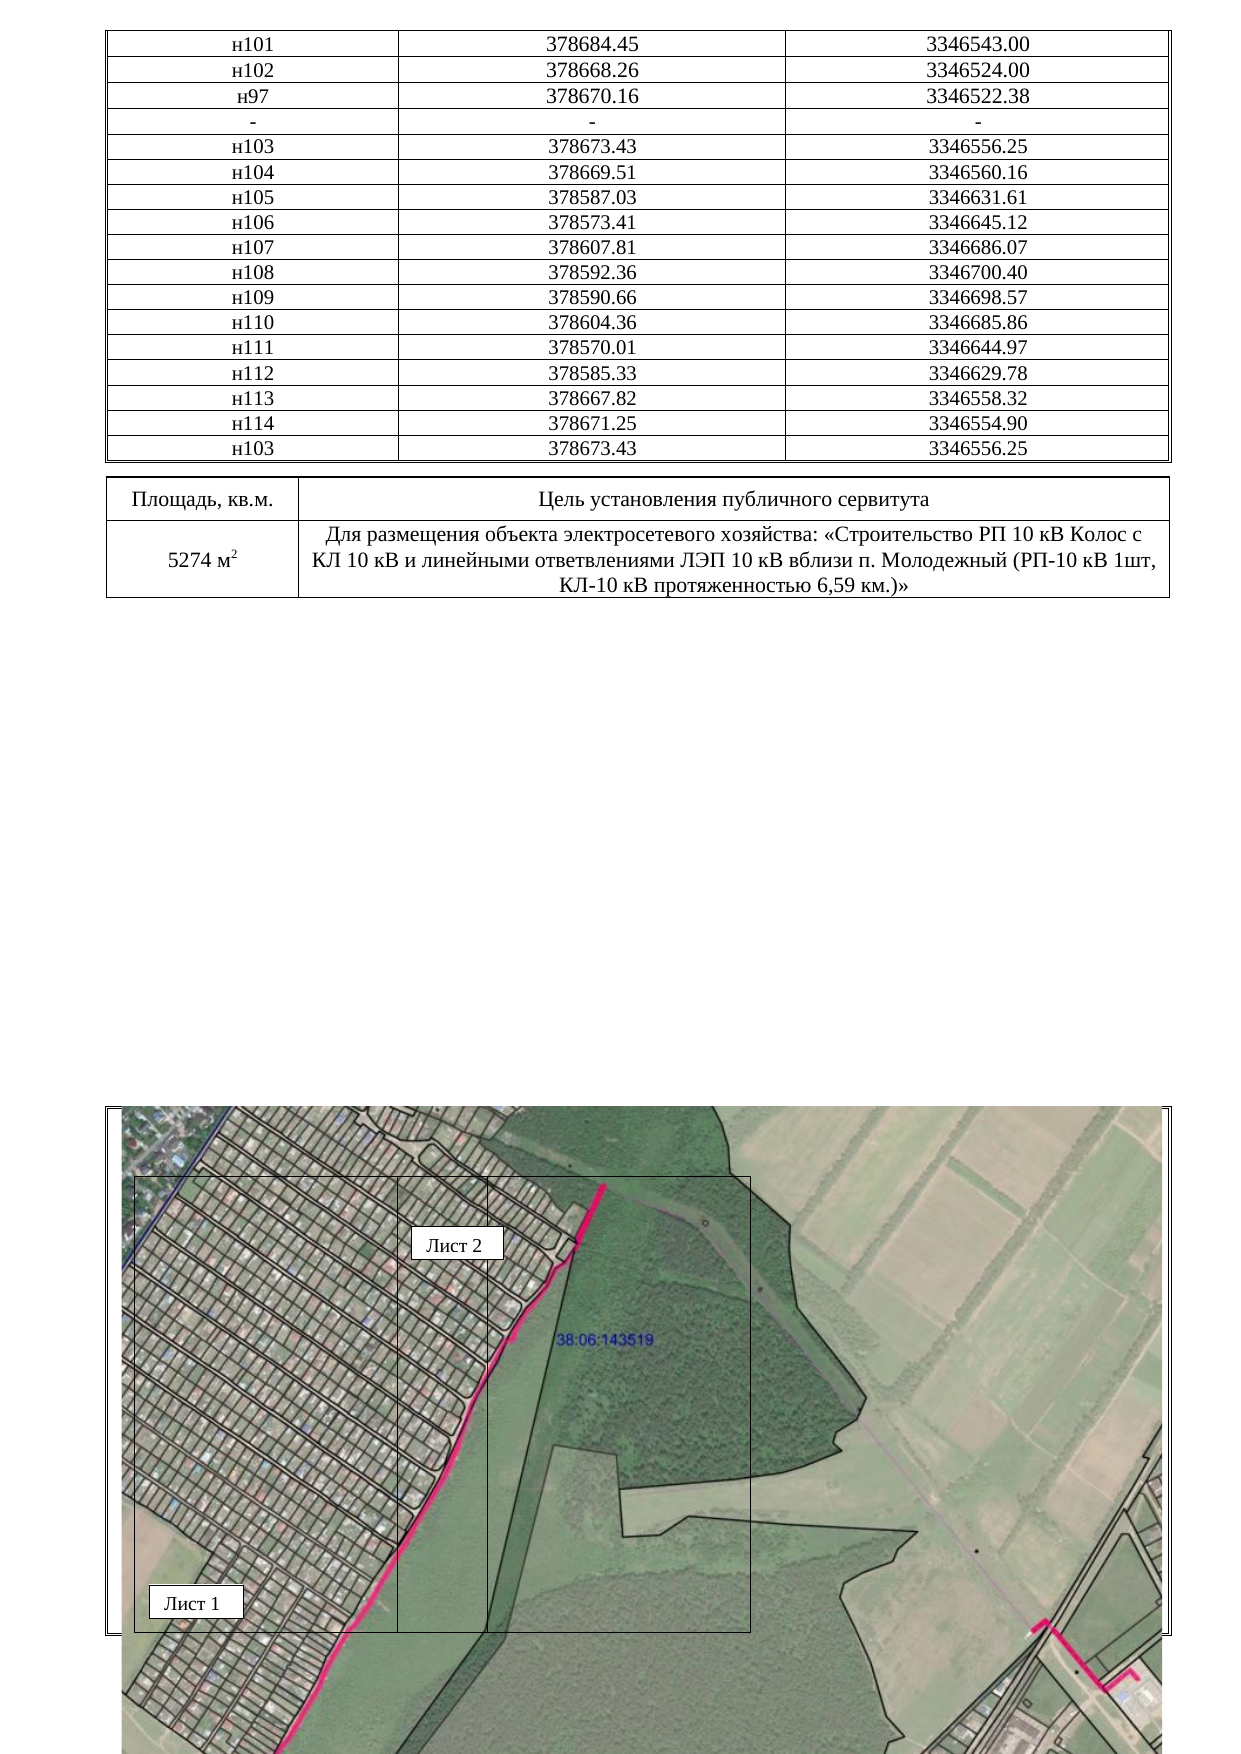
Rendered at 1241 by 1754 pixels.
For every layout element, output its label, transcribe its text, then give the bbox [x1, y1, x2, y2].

table_cell н103 [108, 436, 398, 460]
table_cell н102 [108, 57, 398, 82]
table_cell 378570.01 [399, 335, 785, 359]
table_cell 3346645.12 [786, 210, 1168, 234]
table_cell н111 [108, 335, 398, 359]
table_cell н107 [108, 235, 398, 259]
table_cell 378607.81 [399, 235, 785, 259]
table_cell 378585.33 [399, 360, 785, 384]
table_cell - [108, 109, 398, 133]
table_cell н106 [108, 210, 398, 234]
table_cell н104 [108, 160, 398, 184]
table_cell Для размещения объекта электросетевого хозяйства: «Строительство РП 10 кВ Колос с КЛ 10 кВ и линейными ответвлениями ЛЭП 10 кВ вблизи п. Молодежный (РП-10 кВ 1шт, КЛ-10 кВ протяженностью 6,59 км.)» [299, 521, 1169, 597]
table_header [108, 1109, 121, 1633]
table_cell 3346543.00 [786, 31, 1168, 56]
table_cell 3346631.61 [786, 185, 1168, 209]
table_cell - [786, 109, 1168, 133]
table_cell н103 [108, 135, 398, 158]
table_cell н101 [108, 31, 398, 56]
table_cell 3346560.16 [786, 160, 1168, 184]
table_cell 378669.51 [399, 160, 785, 184]
table_cell 3346700.40 [786, 260, 1168, 284]
table_cell 3346686.07 [786, 235, 1168, 259]
table_cell 378573.41 [399, 210, 785, 234]
table_header Площадь, кв.м. [107, 478, 298, 520]
table_cell 378673.43 [399, 436, 785, 460]
table_cell 378604.36 [399, 310, 785, 334]
table_cell 378671.25 [399, 411, 785, 435]
table_cell 3346558.32 [786, 386, 1168, 409]
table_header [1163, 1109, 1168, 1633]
table_cell н109 [108, 285, 398, 309]
table_cell 3346524.00 [786, 57, 1168, 82]
table_cell - [399, 109, 785, 133]
table_cell 378590.66 [399, 285, 785, 309]
table_cell 378673.43 [399, 135, 785, 158]
table_cell 3346556.25 [786, 436, 1168, 460]
table_cell 3346685.86 [786, 310, 1168, 334]
table_cell н110 [108, 310, 398, 334]
table_cell н97 [108, 83, 398, 108]
table_cell н105 [108, 185, 398, 209]
table_cell 378670.16 [399, 83, 785, 108]
picture [121, 1106, 1163, 1754]
table_cell н108 [108, 260, 398, 284]
table_cell 378587.03 [399, 185, 785, 209]
table_header Цель установления публичного сервитута [299, 478, 1169, 520]
table_cell 378668.26 [399, 57, 785, 82]
table_cell 378667.82 [399, 386, 785, 409]
table_cell 3346554.90 [786, 411, 1168, 435]
table_cell 378684.45 [399, 31, 785, 56]
table_cell 3346644.97 [786, 335, 1168, 359]
table_cell 5274 м2 [107, 521, 298, 597]
table_cell 3346698.57 [786, 285, 1168, 309]
table_cell н114 [108, 411, 398, 435]
table_cell н113 [108, 386, 398, 409]
table_cell 378592.36 [399, 260, 785, 284]
table_cell н112 [108, 360, 398, 384]
table_cell 3346629.78 [786, 360, 1168, 384]
table_cell 3346522.38 [786, 83, 1168, 108]
table_cell 3346556.25 [786, 135, 1168, 158]
